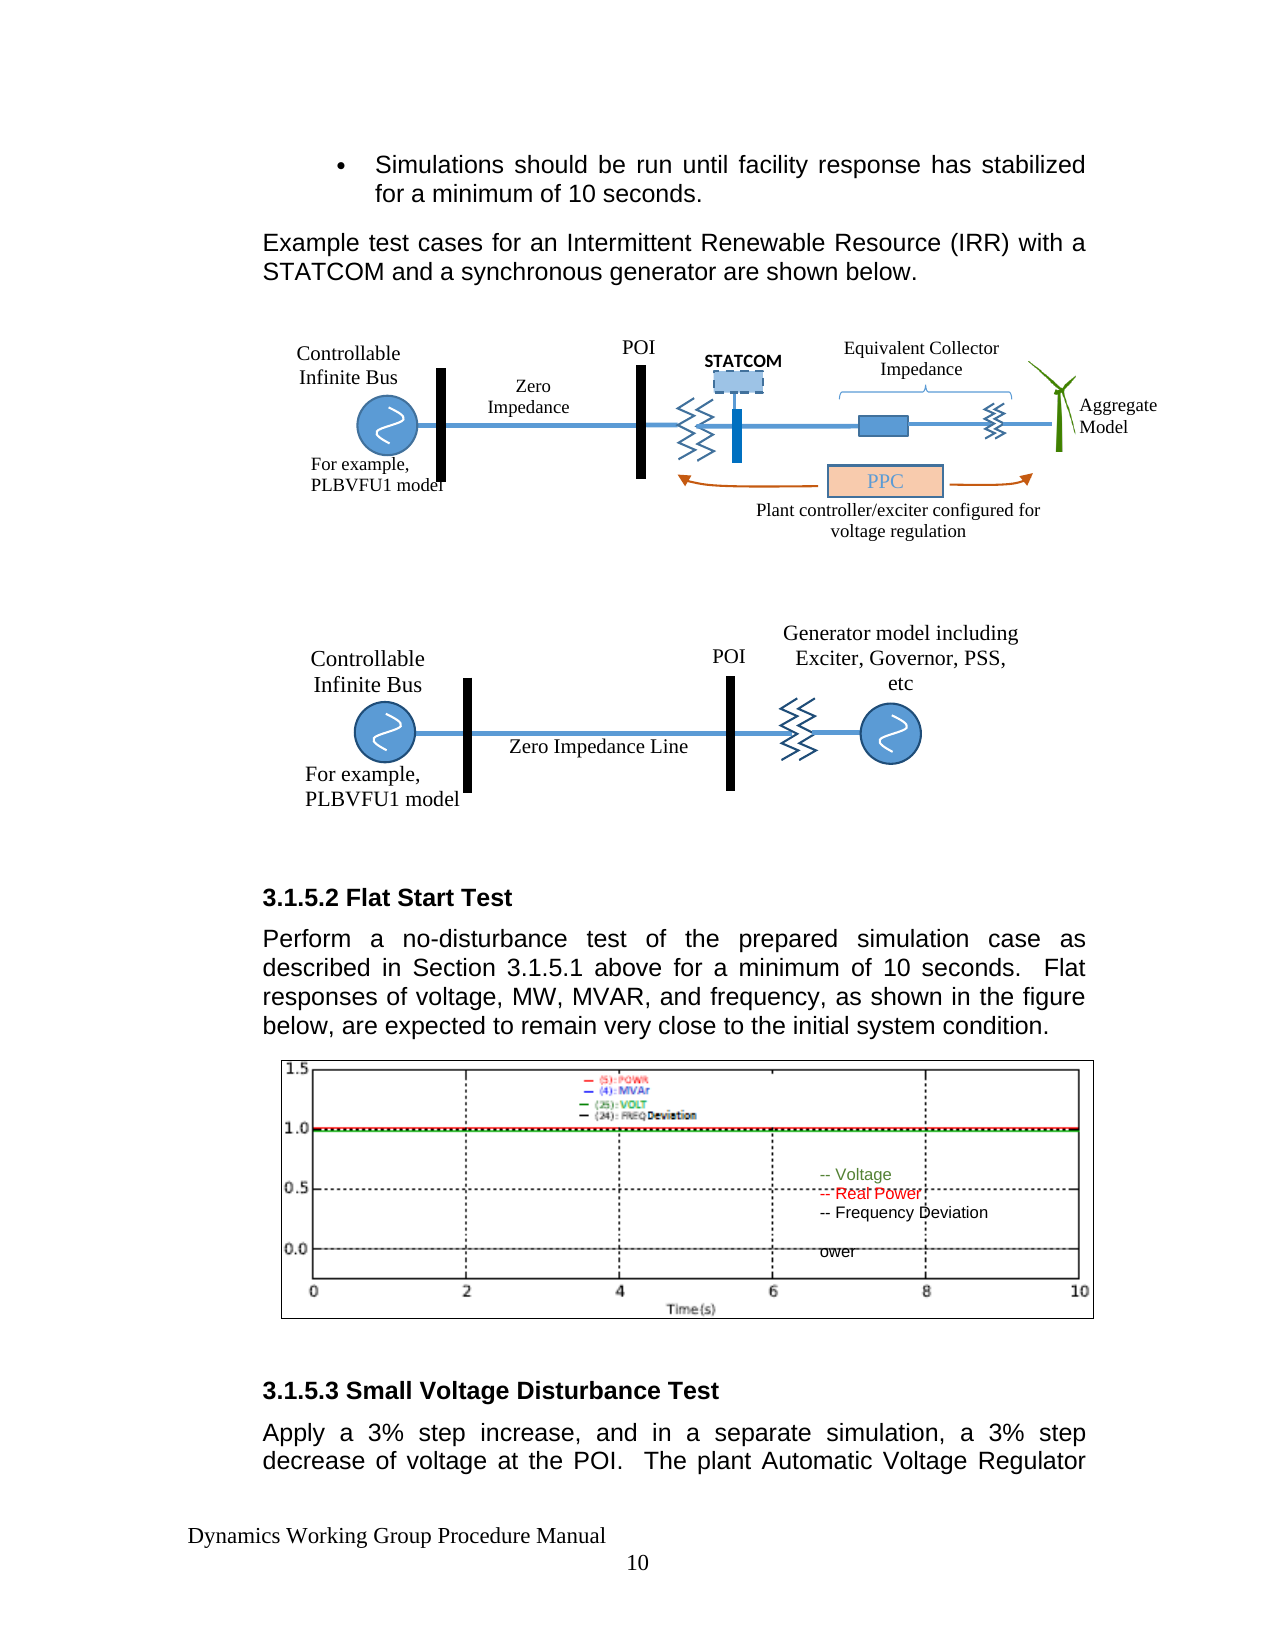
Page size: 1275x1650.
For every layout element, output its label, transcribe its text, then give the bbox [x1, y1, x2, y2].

text 3.1.5.3 Small Voltage Disturbance Test [262, 1376, 1087, 1405]
text Example test cases for an Intermittent Renewable Resource (IRR) with a STATCOM and a synchronous generator are shown below. [262, 228, 1087, 286]
text Perform a no-disturbance test of the prepared simulation case as described in Section 3.1.5.1 above for a minimum of 10 seconds. Flat responses of voltage, MW, MVAR, and frequency, as shown in the figure below, are expected to remain very close to the initial system condition. [262, 924, 1087, 1039]
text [262, 1417, 1087, 1475]
list Simulations should be run until facility response has stabilized for a minimum of 10 seconds. [337, 150, 1087, 207]
text 3.1.5.2 Flat Start Test [262, 883, 1087, 912]
picture [282, 1061, 1093, 1318]
picture [1028, 361, 1076, 452]
